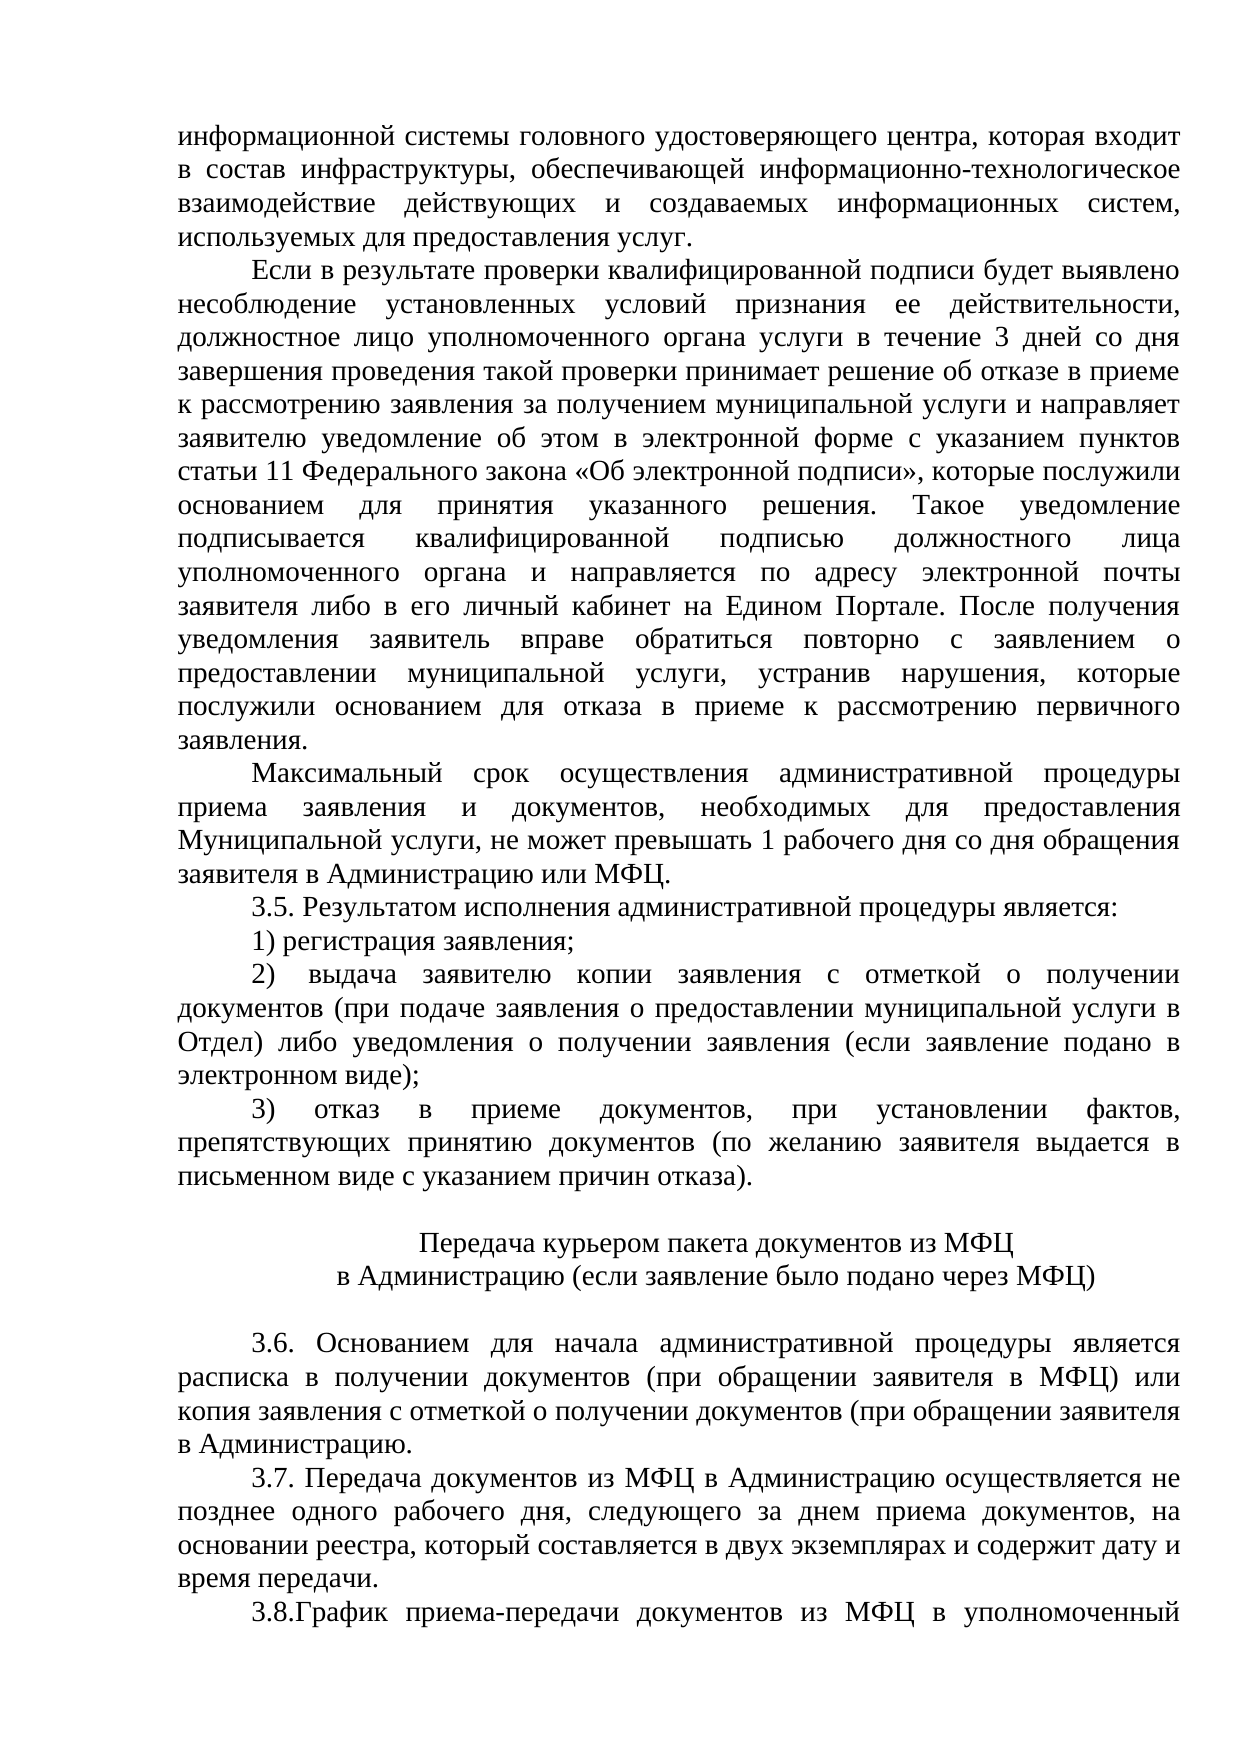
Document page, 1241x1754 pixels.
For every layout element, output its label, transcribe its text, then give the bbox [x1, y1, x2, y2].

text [177, 1594, 1181, 1627]
text 2) выдача заявителю копии заявления с отметкой о получении документов (при подаче заявления о предоставлении муниципальной услуги в Отдел) либо уведомления о получении заявления (если заявление подано в электронном виде); [177, 957, 1181, 1091]
text 1) регистрация заявления; [177, 923, 1181, 957]
text Передача курьером пакета документов из МФЦ [177, 1225, 1181, 1258]
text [177, 118, 1181, 252]
text в Администрацию (если заявление было подано через МФЦ) [177, 1258, 1181, 1292]
text 3.7. Передача документов из МФЦ в Администрацию осуществляется не позднее одного рабочего дня, следующего за днем приема документов, на основании реестра, который составляется в двух экземплярах и содержит дату и время передачи. [177, 1460, 1181, 1594]
text Максимальный срок осуществления административной процедуры приема заявления и документов, необходимых для предоставления Муниципальной услуги, не может превышать 1 рабочего дня со дня обращения заявителя в Администрацию или МФЦ. [177, 755, 1181, 889]
text 3) отказ в приеме документов, при установлении фактов, препятствующих принятию документов (по желанию заявителя выдается в письменном виде с указанием причин отказа). [177, 1091, 1181, 1191]
text Если в результате проверки квалифицированной подписи будет выявлено несоблюдение установленных условий признания ее действительности, должностное лицо уполномоченного органа услуги в течение 3 дней со дня завершения проведения такой проверки принимает решение об отказе в приеме к рассмотрению заявления за получением муниципальной услуги и направляет заявителю уведомление об этом в электронной форме с указанием пунктов статьи 11 Федерального закона «Об электронной подписи», которые послужили основанием для принятия указанного решения. Такое уведомление подписывается квалифицированной подписью должностного лица уполномоченного органа и направляется по адресу электронной почты заявителя либо в его личный кабинет на Едином Портале. После получения уведомления заявитель вправе обратиться повторно с заявлением о предоставлении муниципальной услуги, устранив нарушения, которые послужили основанием для отказа в приеме к рассмотрению первичного заявления. [177, 252, 1181, 755]
text 3.5. Результатом исполнения административной процедуры является: [177, 889, 1181, 923]
text 3.6. Основанием для начала административной процедуры является расписка в получении документов (при обращении заявителя в МФЦ) или копия заявления с отметкой о получении документов (при обращении заявителя в Администрацию. [177, 1326, 1181, 1460]
